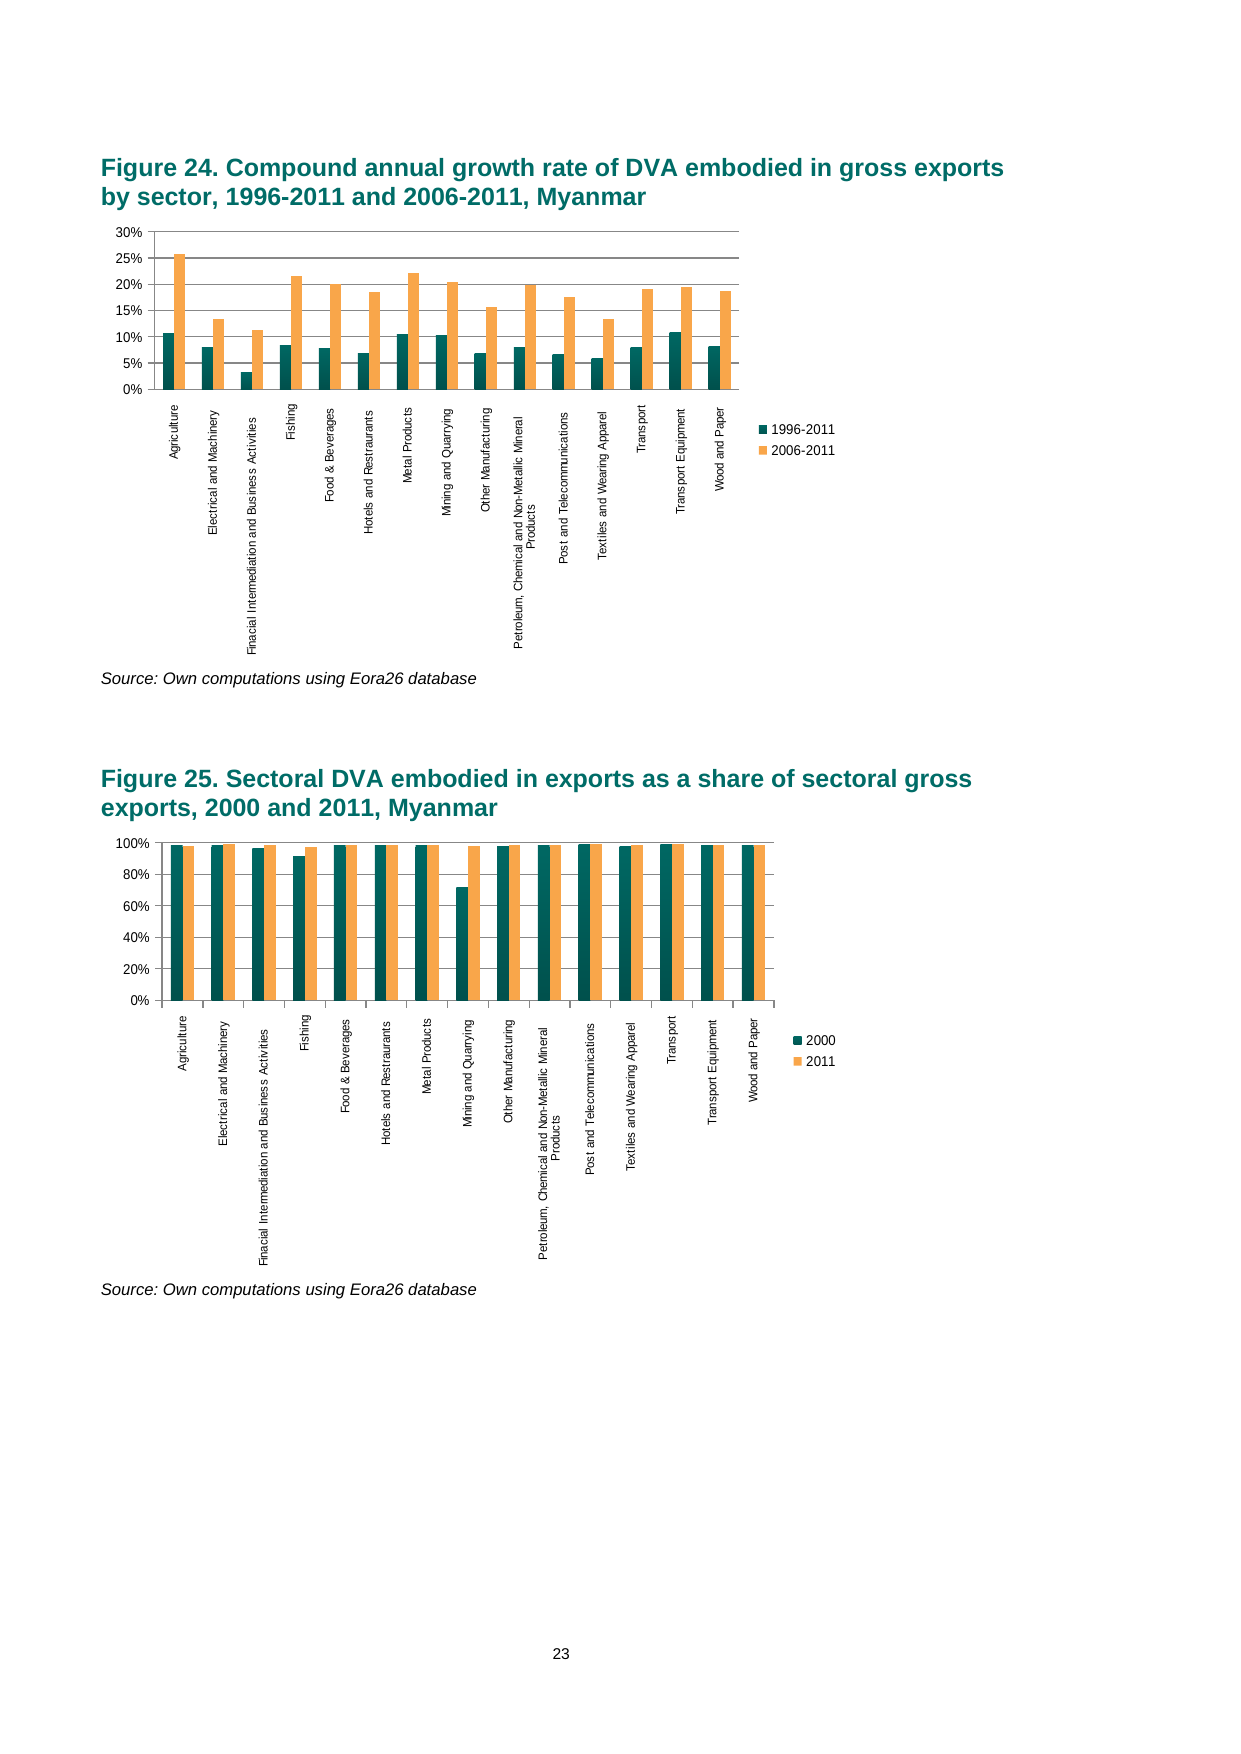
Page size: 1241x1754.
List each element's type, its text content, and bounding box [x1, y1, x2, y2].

subtitle Compound annual growth rate of DVA embodied in gross exports by sector, 1996-2011 and 2006-2011, Myanmar [101, 153, 1021, 211]
text Source: Own computations using Eora26 database [101, 669, 1021, 688]
subtitle Sectoral DVA embodied in exports as a share of sectoral gross exports, 2000 and 2011, Myanmar [101, 764, 1021, 822]
text Source: Own computations using Eora26 database [101, 1280, 1021, 1299]
